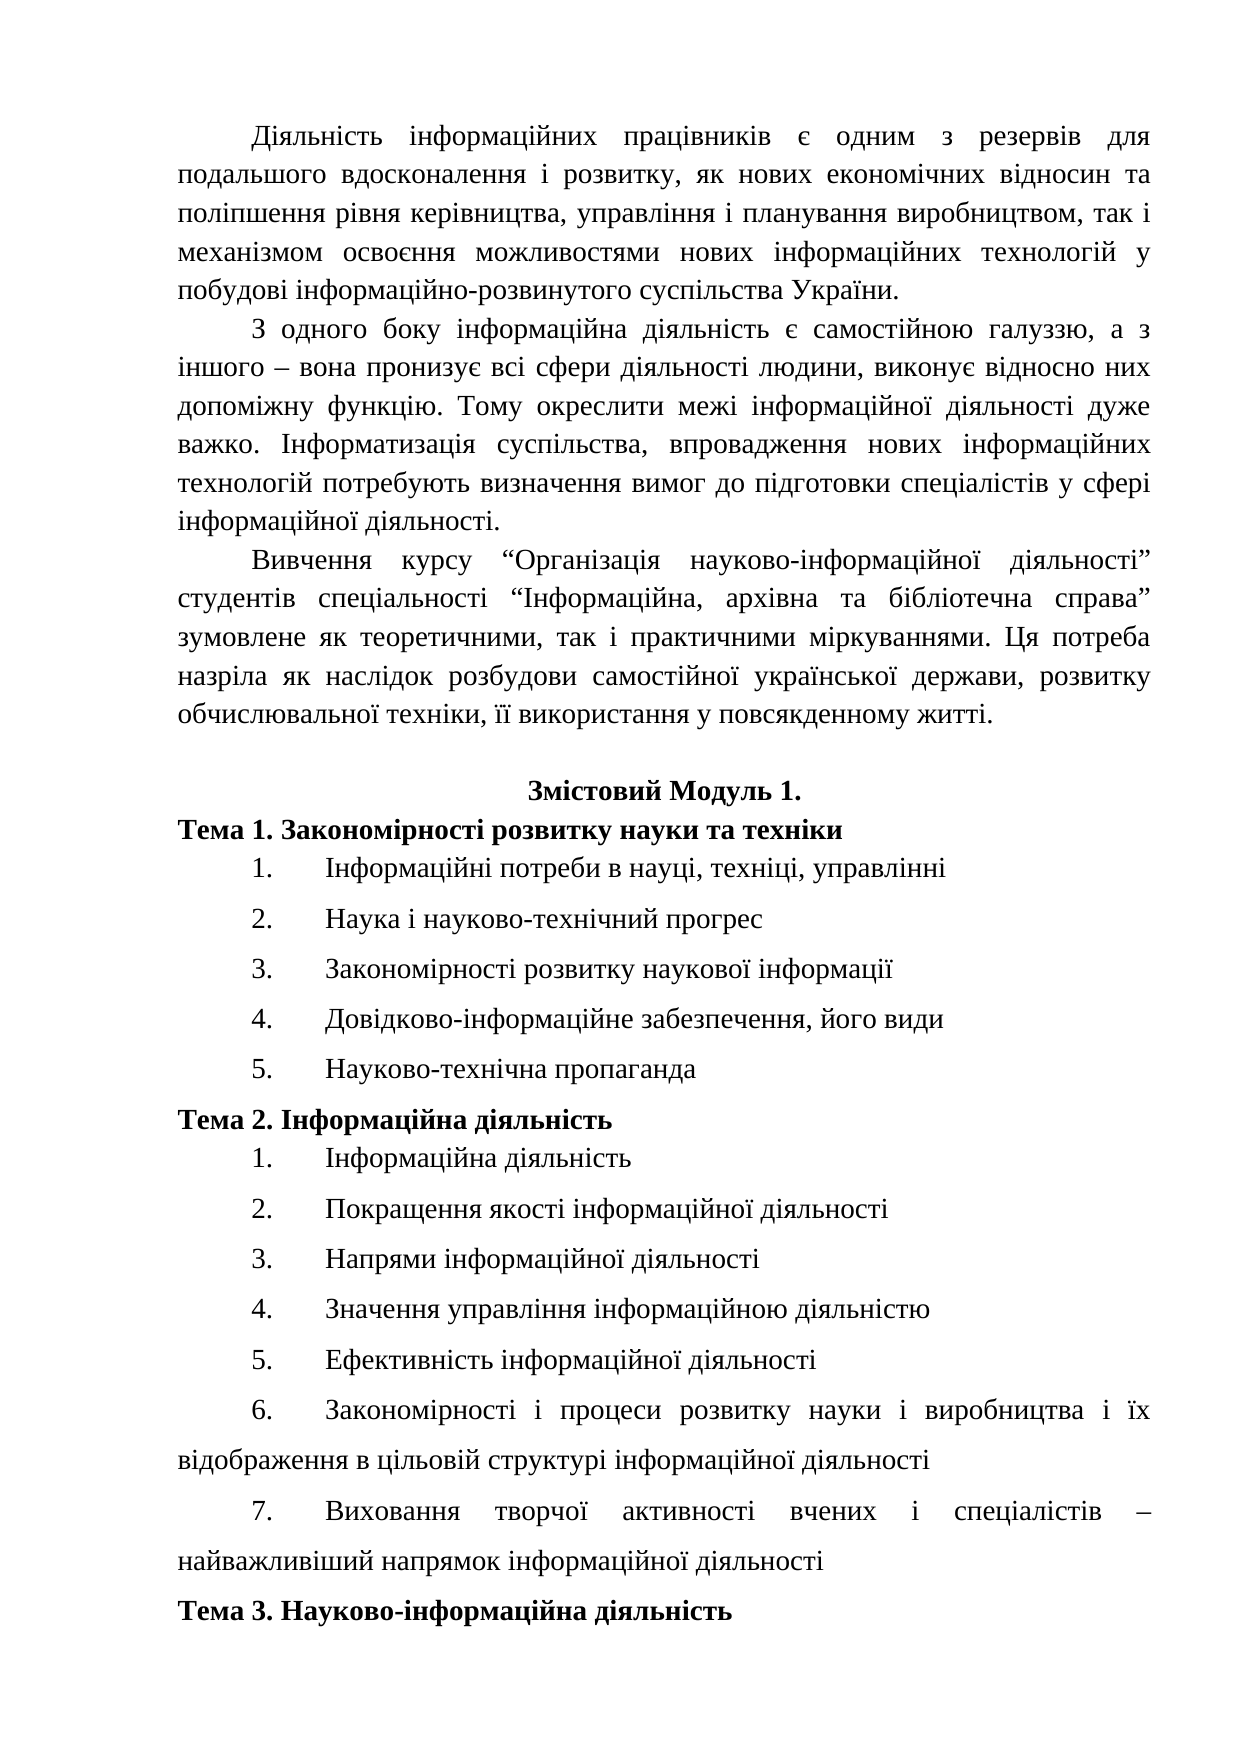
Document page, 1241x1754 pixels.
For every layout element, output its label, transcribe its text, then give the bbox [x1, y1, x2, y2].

text Діяльність інформаційних працівників є одним з резервів для подальшого вдосконалення і розвитку, як нових економічних відносин та поліпшення рівня керівництва, управління і планування виробництвом, так і механізмом освоєння можливостями нових інформаційних технологій у побудові інформаційно-розвинутого суспільства України. [177, 118, 1152, 306]
text Тема 3. Науково-інформаційна діяльність [177, 1593, 1152, 1627]
text Змістовий Модуль 1. [177, 773, 1152, 807]
text Вивчення курсу “Організація науково-інформаційної діяльності” студентів спеціальності “Інформаційна, архівна та бібліотечна справа” зумовлене як теоретичними, так і практичними міркуваннями. Ця потреба назріла як наслідок розбудови самостійної української держави, розвитку обчислювальної техніки, її використання у повсякденному житті. [177, 542, 1152, 730]
list Напрями інформаційної діяльності [177, 1241, 1152, 1275]
list Закономірності розвитку наукової інформації [177, 951, 1152, 984]
list Наука і науково-технічний прогрес [177, 901, 1152, 934]
list Довідково-інформаційне забезпечення, його види [177, 1001, 1152, 1035]
text Тема 2. Інформаційна діяльність [177, 1102, 1152, 1136]
list Закономірності і процеси розвитку науки і виробництва і їх відображення в цільовій структурі інформаційної діяльності [177, 1392, 1152, 1476]
list Виховання творчої активності вчених і спеціалістів – найважливіший напрямок інформаційної діяльності [177, 1493, 1152, 1577]
text Тема 1. Закономірності розвитку науки та техніки [177, 812, 1152, 845]
list Інформаційні потреби в науці, техніці, управлінні [177, 850, 1152, 884]
list Значення управління інформаційною діяльністю [177, 1291, 1152, 1325]
list Ефективність інформаційної діяльності [177, 1342, 1152, 1375]
list Науково-технічна пропаганда [177, 1052, 1152, 1085]
list Інформаційна діяльність [177, 1141, 1152, 1174]
list Покращення якості інформаційної діяльності [177, 1191, 1152, 1224]
text З одного боку інформаційна діяльність є самостійною галуззю, а з іншого – вона пронизує всі сфери діяльності людини, виконує відносно них допоміжну функцію. Тому окреслити межі інформаційної діяльності дуже важко. Інформатизація суспільства, впровадження нових інформаційних технологій потребують визначення вимог до підготовки спеціалістів у сфері інформаційної діяльності. [177, 311, 1152, 537]
